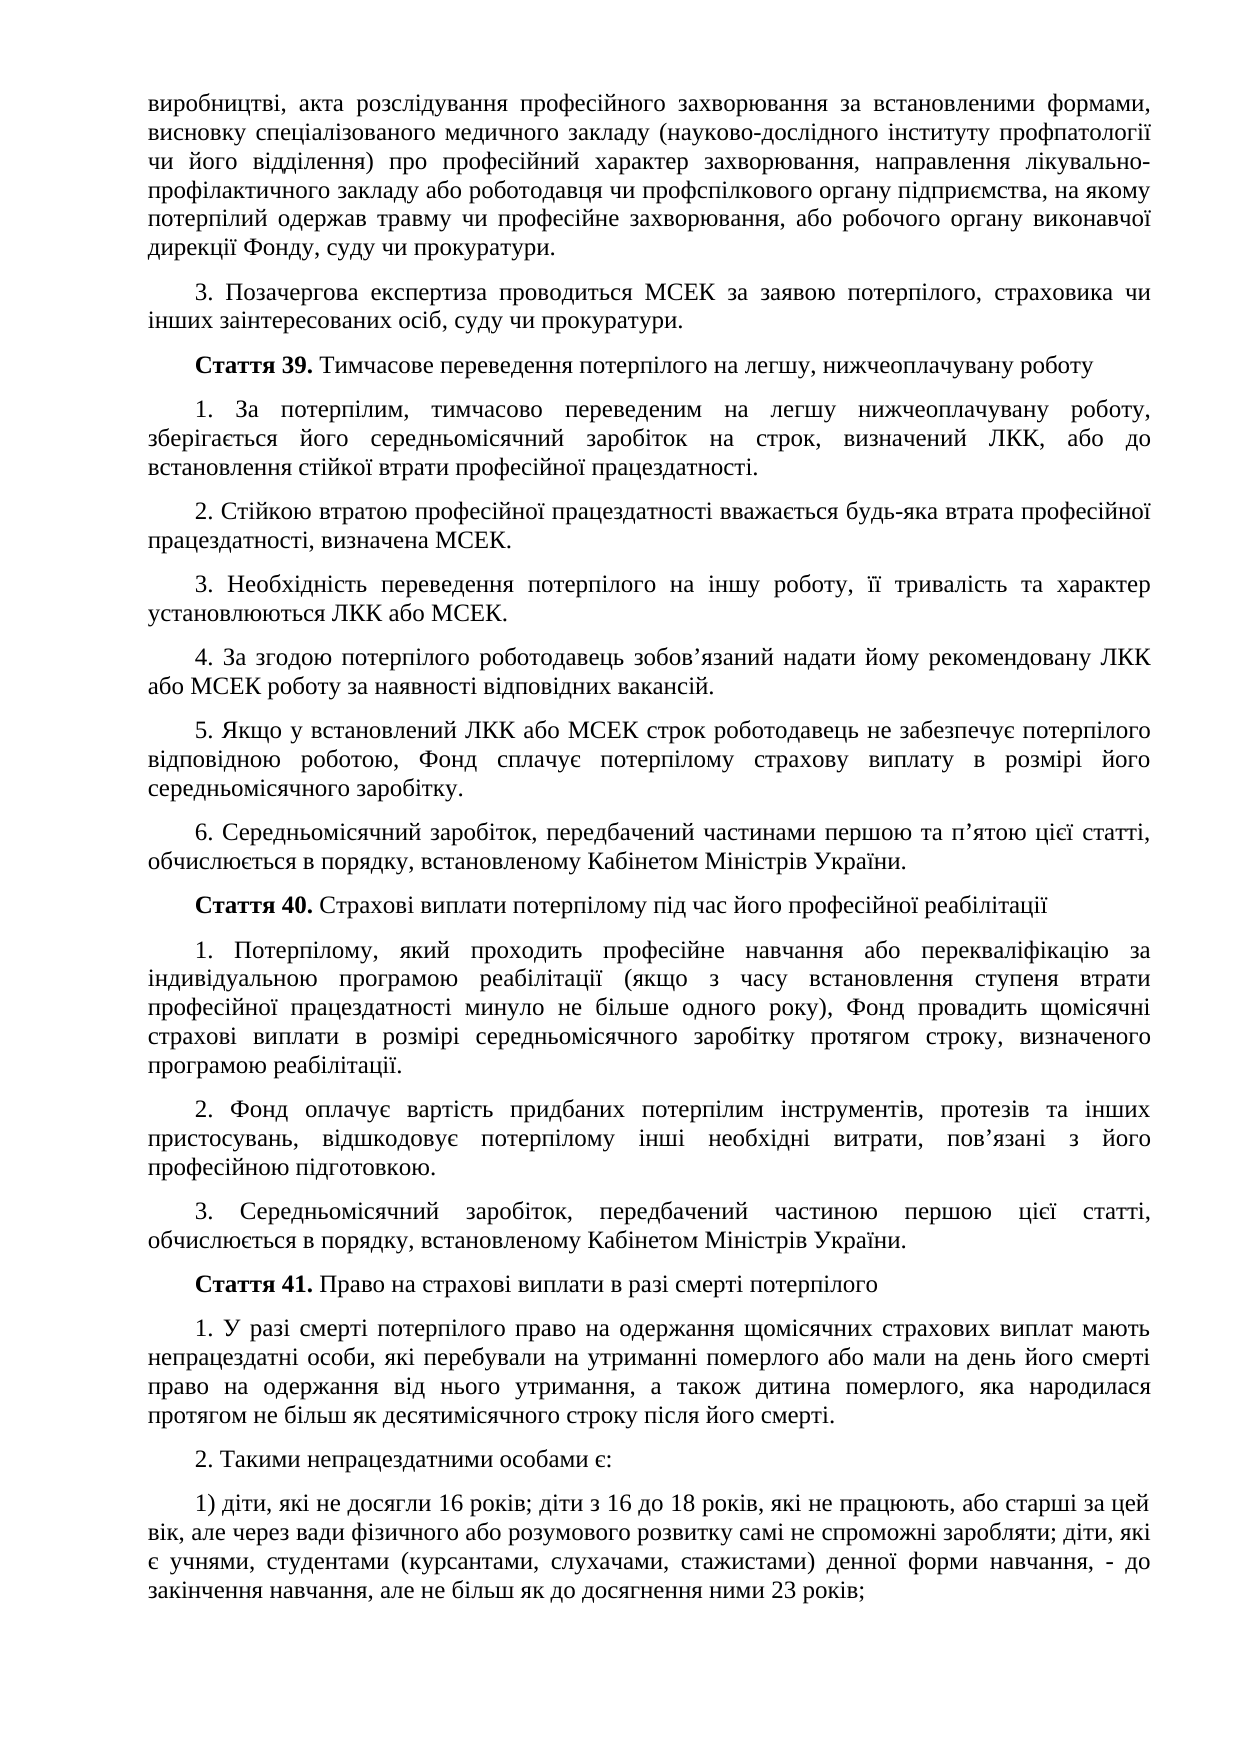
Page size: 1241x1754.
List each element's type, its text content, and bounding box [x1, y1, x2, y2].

text 3. Середньомісячний заробіток, передбачений частиною першою цієї статті, обчислюється в порядку, встановленому Кабінетом Міністрів України. [148, 1196, 1152, 1253]
text 1. Потерпілому, який проходить професійне навчання або перекваліфікацію за індивідуальною програмою реабілітації (якщо з часу встановлення ступеня втрати професійної працездатності минуло не більше одного року), Фонд провадить щомісячні страхові виплати в розмірі середньомісячного заробітку протягом строку, визначеного програмою реабілітації. [148, 935, 1152, 1078]
text 3. Позачергова експертиза проводиться МСЕК за заявою потерпілого, страховика чи інших заінтересованих осіб, суду чи прокуратури. [148, 277, 1152, 334]
text 1) діти, які не досягли 16 років; діти з 16 до 18 років, які не працюють, або старші за цей вік, але через вади фізичного або розумового розвитку самі не спроможні заробляти; діти, які є учнями, студентами (курсантами, слухачами, стажистами) денної форми навчання, - до закінчення навчання, але не більш як до досягнення ними 23 років; [148, 1488, 1152, 1603]
text 1. За потерпілим, тимчасово переведеним на легшу нижчеоплачувану роботу, зберігається його середньомісячний заробіток на строк, визначений ЛКК, або до встановлення стійкої втрати професійної працездатності. [148, 394, 1152, 480]
text 2. Такими непрацездатними особами є: [148, 1444, 1152, 1473]
text 2. Стійкою втратою професійної працездатності вважається будь-яка втрата професійної працездатності, визначена МСЕК. [148, 496, 1152, 553]
text Стаття 39. Тимчасове переведення потерпілого на легшу, нижчеоплачувану роботу [148, 350, 1152, 378]
text 2. Фонд оплачує вартість придбаних потерпілим інструментів, протезів та інших пристосувань, відшкодовує потерпілому інші необхідні витрати, пов’язані з його професійною підготовкою. [148, 1094, 1152, 1180]
text Стаття 41. Право на страхові виплати в разі смерті потерпілого [148, 1269, 1152, 1298]
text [148, 88, 1152, 261]
text 3. Необхідність переведення потерпілого на іншу роботу, її тривалість та характер установлюються ЛКК або МСЕК. [148, 569, 1152, 627]
text 4. За згодою потерпілого роботодавець зобов’язаний надати йому рекомендовану ЛКК або МСЕК роботу за наявності відповідних вакансій. [148, 642, 1152, 700]
text Стаття 40. Страхові виплати потерпілому під час його професійної реабілітації [148, 890, 1152, 919]
text 1. У разі смерті потерпілого право на одержання щомісячних страхових виплат мають непрацездатні особи, які перебували на утриманні померлого або мали на день його смерті право на одержання від нього утримання, а також дитина померлого, яка народилася протягом не більш як десятимісячного строку після його смерті. [148, 1313, 1152, 1428]
text 6. Середньомісячний заробіток, передбачений частинами першою та п’ятою цієї статті, обчислюється в порядку, встановленому Кабінетом Міністрів України. [148, 817, 1152, 875]
text 5. Якщо у встановлений ЛКК або МСЕК строк роботодавець не забезпечує потерпілого відповідною роботою, Фонд сплачує потерпілому страхову виплату в розмірі його середньомісячного заробітку. [148, 715, 1152, 802]
